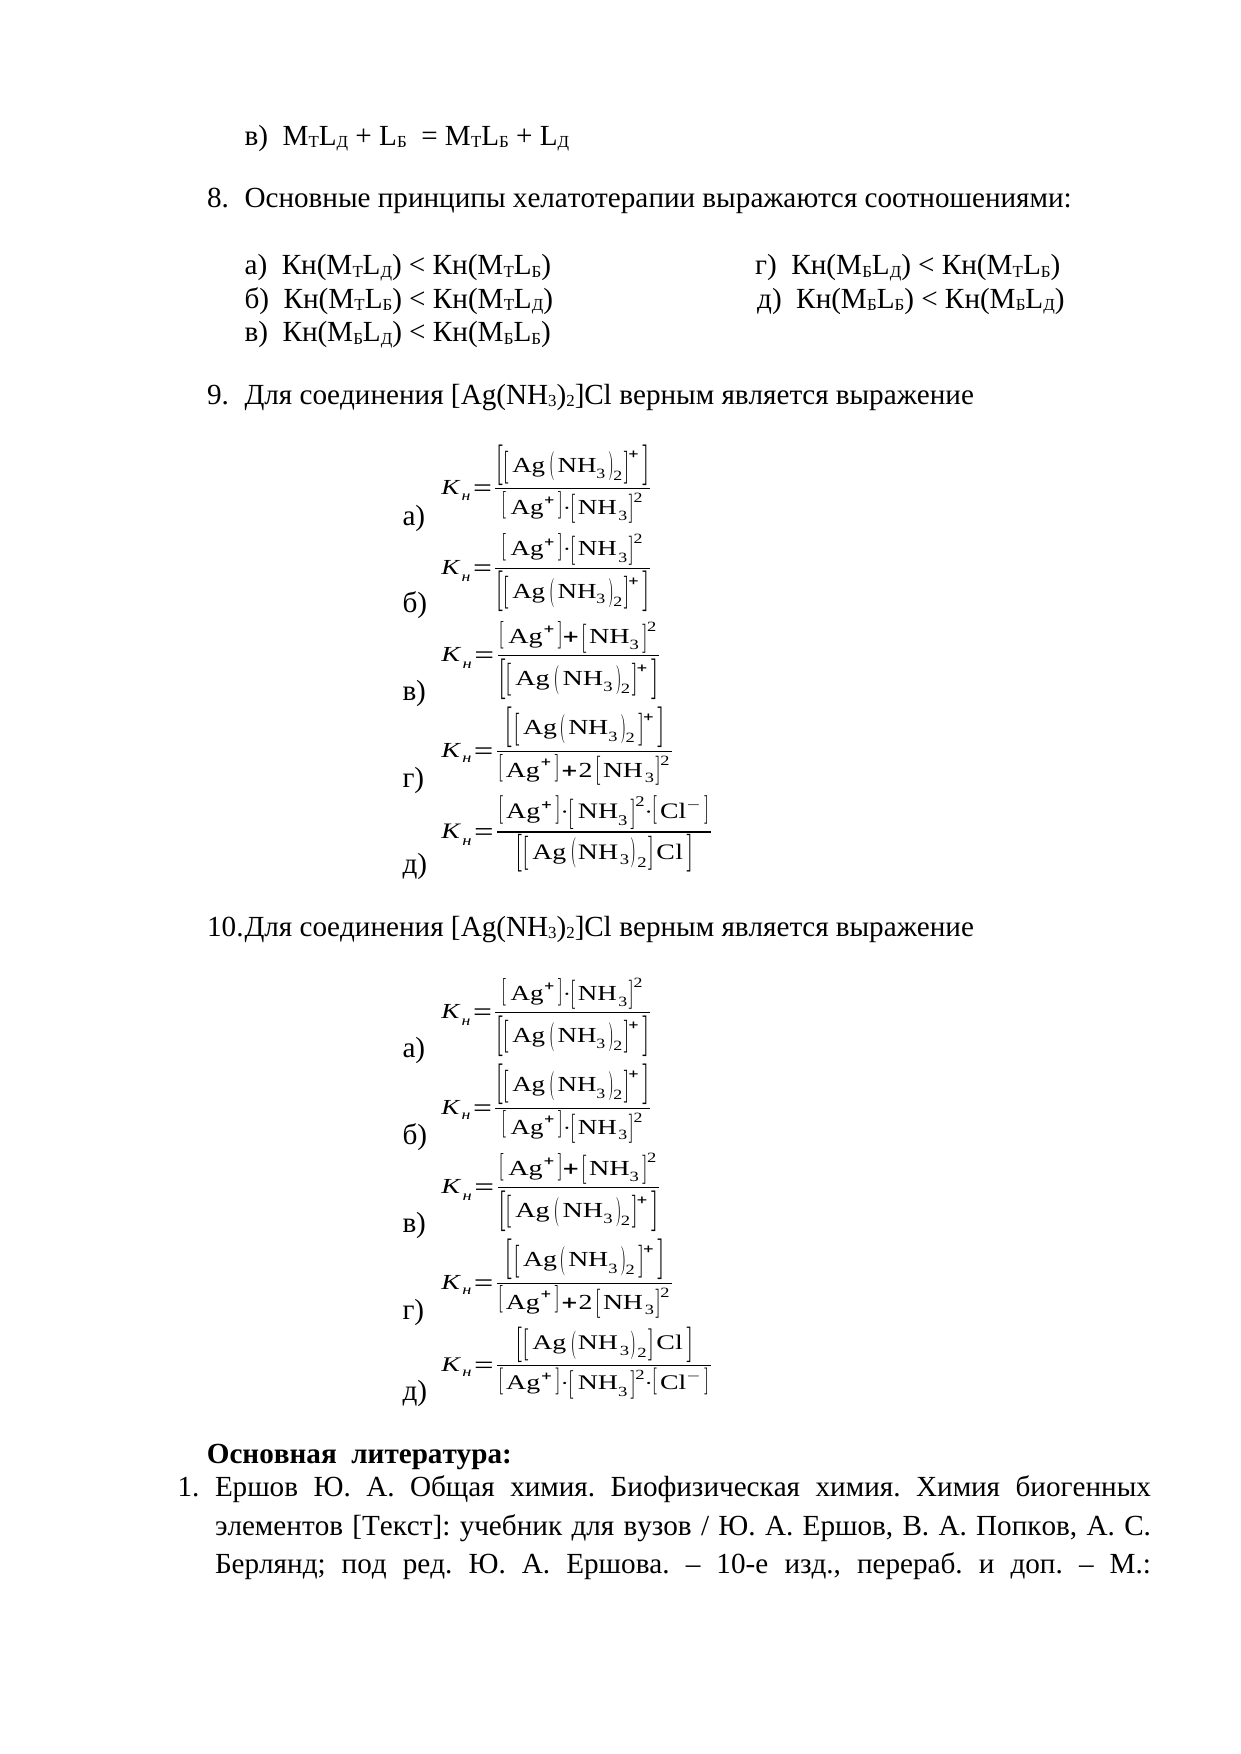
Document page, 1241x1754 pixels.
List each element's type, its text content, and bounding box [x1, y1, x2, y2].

list Основные принципы хелатотерапии выражаются соотношениями: [207, 180, 1152, 214]
text Основная литература: [207, 1436, 1152, 1469]
list Для соединения [Ag(NH3)2]Cl верным является выражение [207, 377, 1152, 410]
list Для соединения [Ag(NH3)2]Cl верным является выражение [207, 909, 1152, 942]
text а) Кн(МТLД) < Кн(МТLБ) г) Кн(МБLД) < Кн(МТLБ) [244, 247, 1152, 281]
text в) Кн(МБLД) < Кн(МБLБ) [244, 314, 1152, 348]
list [177, 1469, 1152, 1580]
text в) МТLД + LБ = МТLБ + LД [244, 118, 1152, 152]
text б) Кн(МТLБ) < Кн(МТLД) д) Кн(МБLБ) < Кн(МБLД) [244, 281, 1152, 314]
